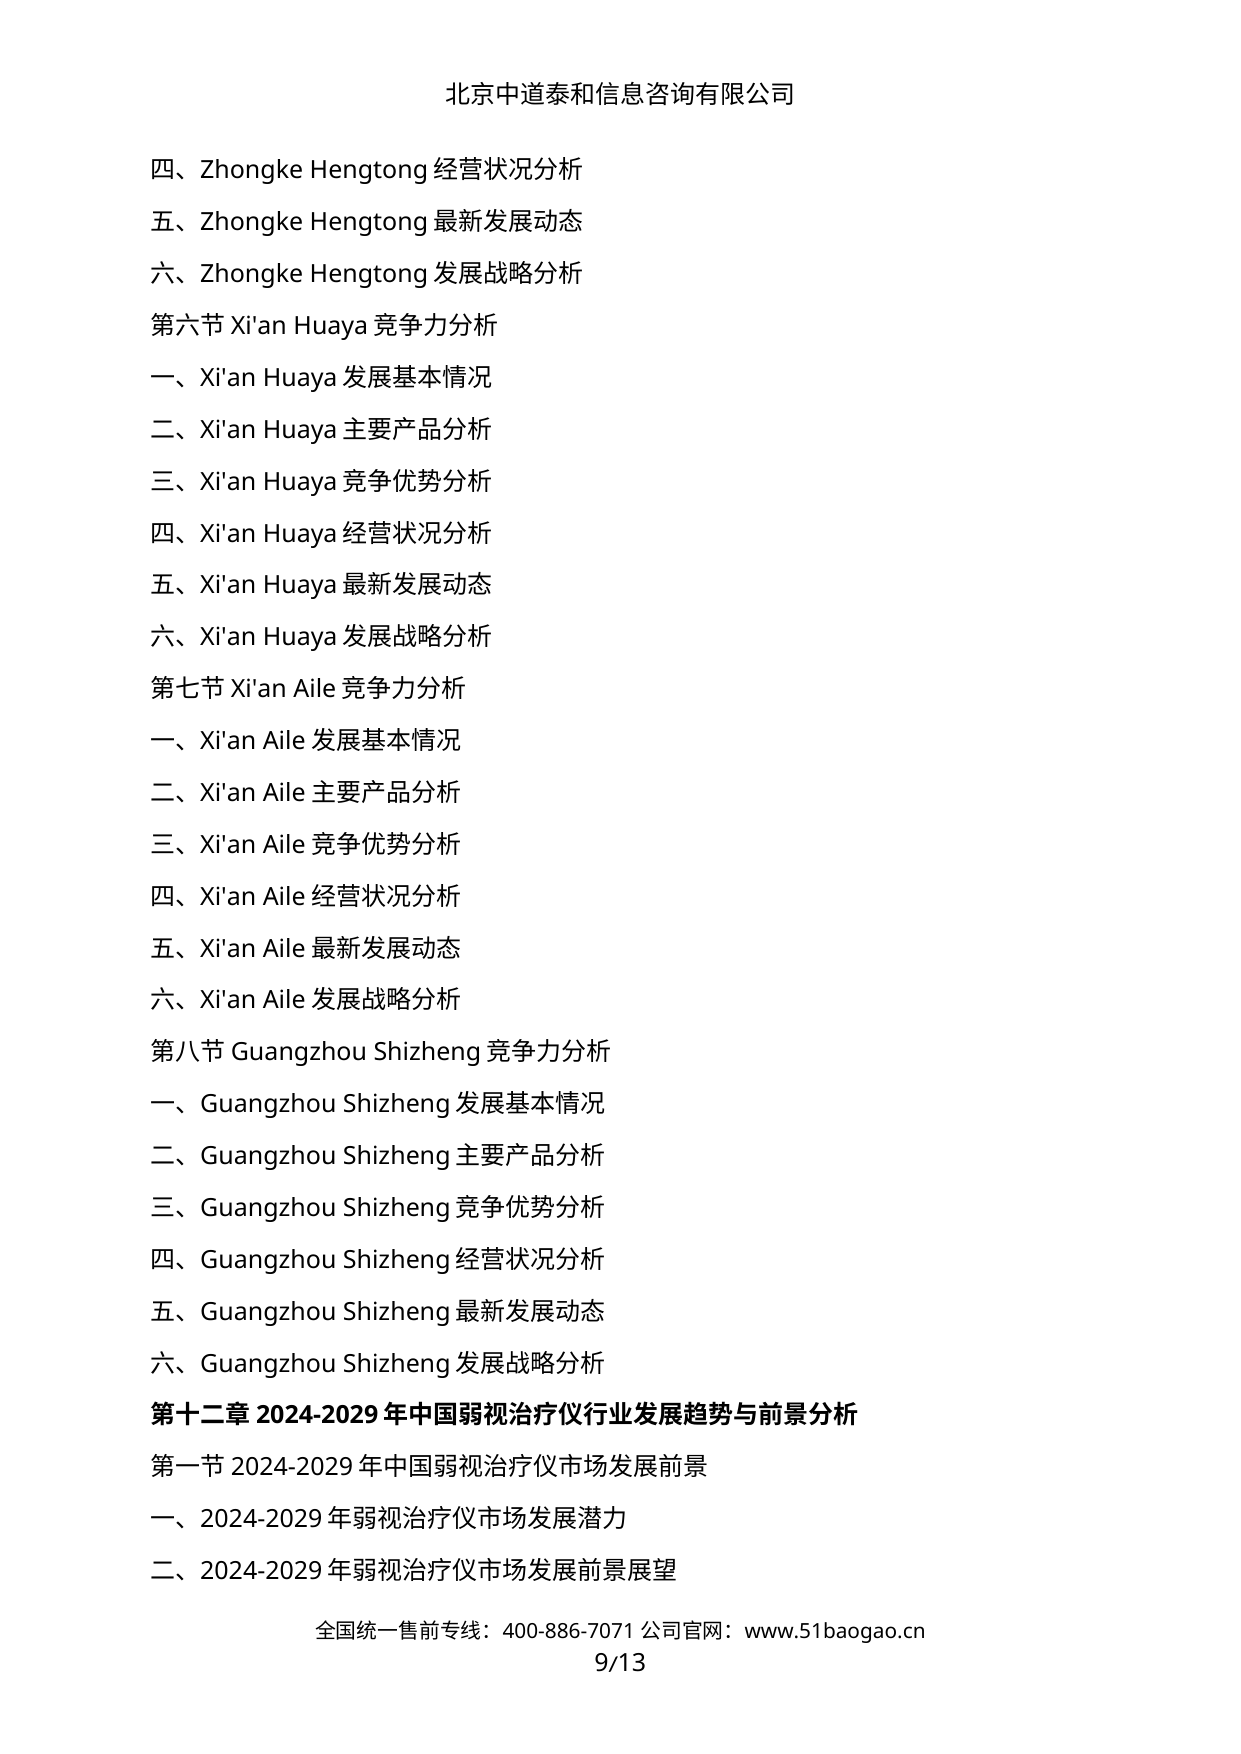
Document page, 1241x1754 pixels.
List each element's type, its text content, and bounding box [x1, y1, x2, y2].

text 二、Xi'an Aile主要产品分析 [150, 772, 1090, 809]
text 二、2024-2029年弱视治疗仪市场发展前景展望 [150, 1551, 1090, 1587]
text 四、Zhongke Hengtong经营状况分析 [150, 150, 1090, 186]
text 二、Guangzhou Shizheng主要产品分析 [150, 1136, 1090, 1172]
text 一、Xi'an Huaya发展基本情况 [150, 357, 1090, 394]
text 二、Xi'an Huaya主要产品分析 [150, 409, 1090, 446]
text 五、Guangzhou Shizheng最新发展动态 [150, 1291, 1090, 1327]
text 一、Guangzhou Shizheng发展基本情况 [150, 1084, 1090, 1120]
text 四、Guangzhou Shizheng经营状况分析 [150, 1239, 1090, 1276]
text 第六节 Xi'an Huaya竞争力分析 [150, 306, 1090, 342]
text 三、Guangzhou Shizheng竞争优势分析 [150, 1187, 1090, 1224]
text 三、Xi'an Aile竞争优势分析 [150, 824, 1090, 861]
text 六、Xi'an Aile发展战略分析 [150, 980, 1090, 1016]
text 四、Xi'an Aile经营状况分析 [150, 876, 1090, 912]
text 四、Xi'an Huaya经营状况分析 [150, 513, 1090, 549]
text 第八节 Guangzhou Shizheng竞争力分析 [150, 1032, 1090, 1068]
text 第十二章 2024-2029年中国弱视治疗仪行业发展趋势与前景分析 [150, 1395, 1090, 1431]
text 六、Zhongke Hengtong发展战略分析 [150, 254, 1090, 290]
text 六、Guangzhou Shizheng发展战略分析 [150, 1343, 1090, 1379]
text 六、Xi'an Huaya发展战略分析 [150, 617, 1090, 653]
text 五、Xi'an Aile最新发展动态 [150, 928, 1090, 964]
text 一、2024-2029年弱视治疗仪市场发展潜力 [150, 1499, 1090, 1535]
text 一、Xi'an Aile发展基本情况 [150, 721, 1090, 757]
text 第一节 2024-2029年中国弱视治疗仪市场发展前景 [150, 1447, 1090, 1483]
text 三、Xi'an Huaya竞争优势分析 [150, 461, 1090, 497]
text 五、Zhongke Hengtong最新发展动态 [150, 202, 1090, 238]
text 第七节 Xi'an Aile竞争力分析 [150, 669, 1090, 705]
text 五、Xi'an Huaya最新发展动态 [150, 565, 1090, 601]
